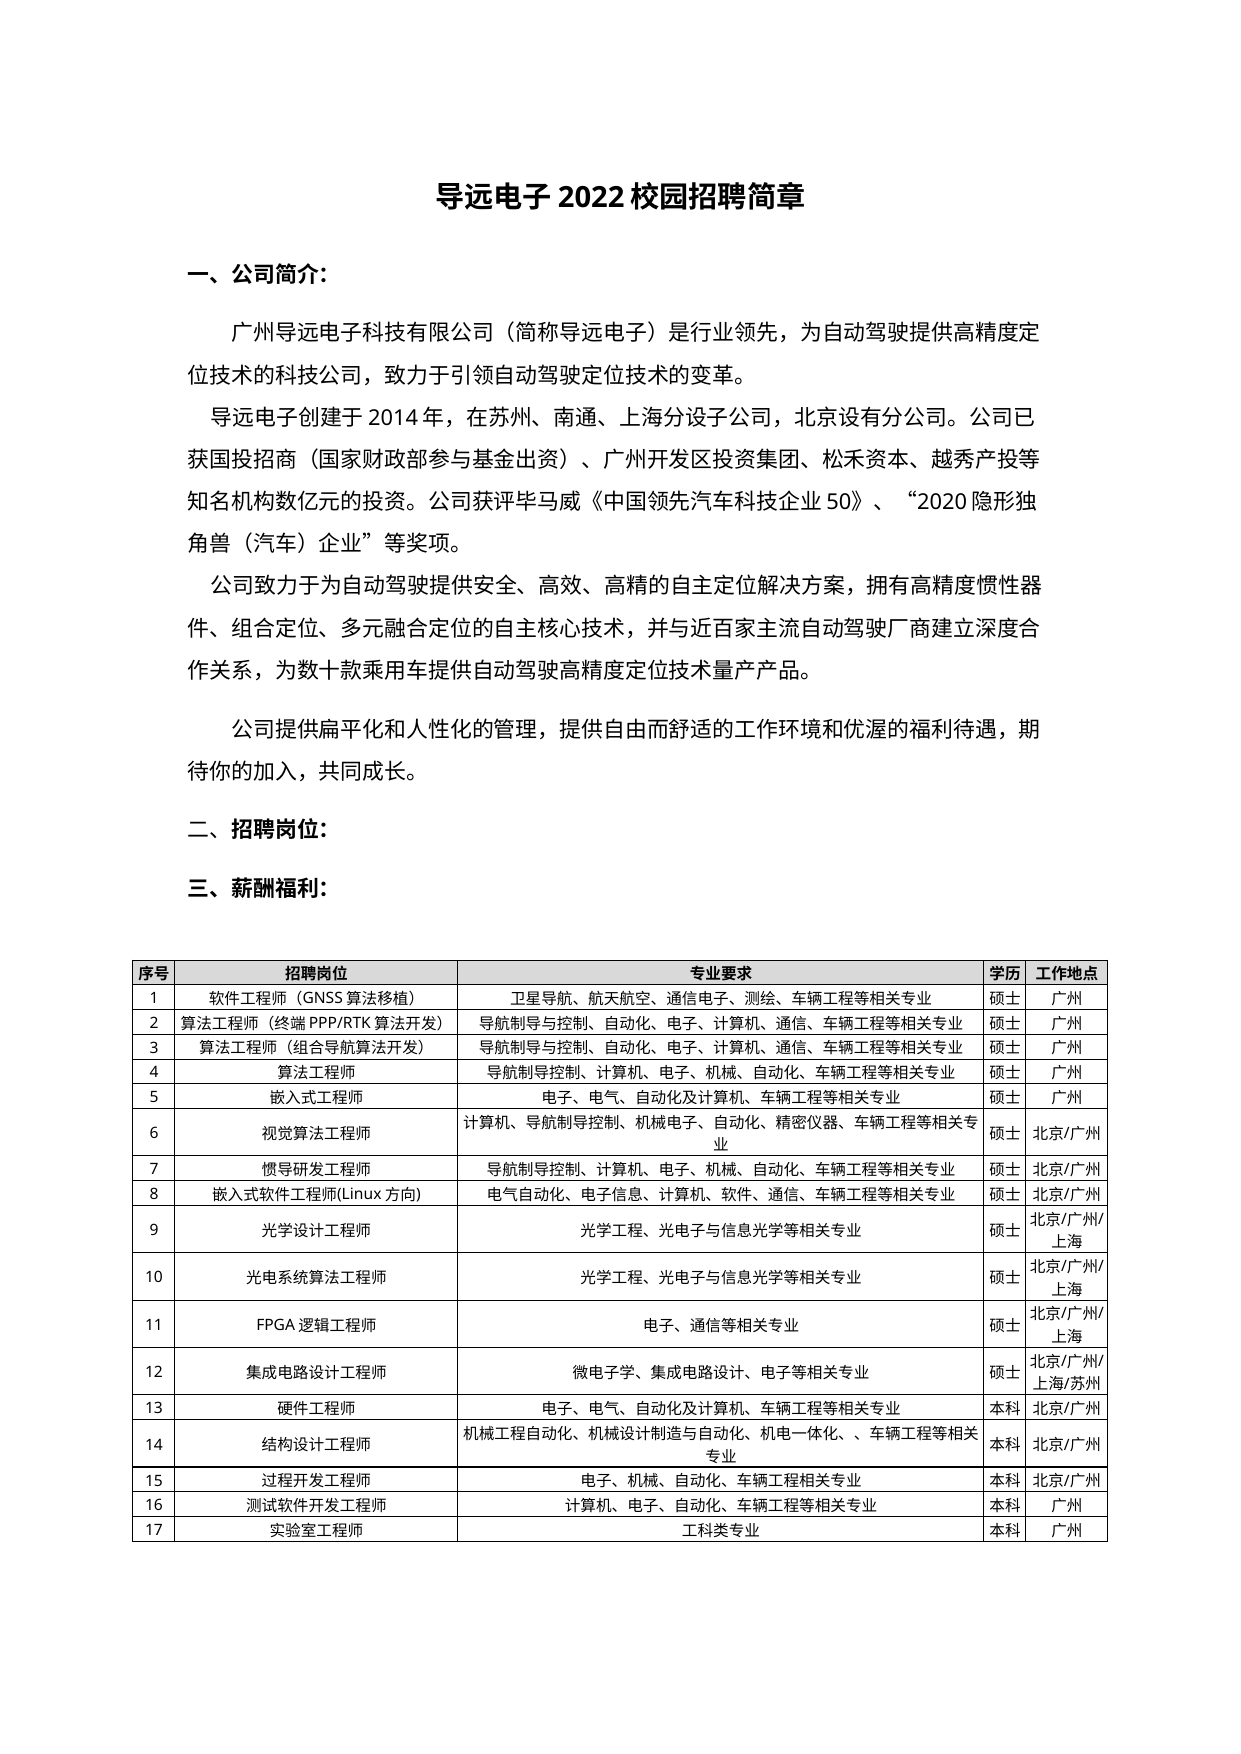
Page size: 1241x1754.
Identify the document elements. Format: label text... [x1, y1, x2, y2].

table_cell 北京/广州 [1026, 1181, 1107, 1205]
list 招聘岗位： [187, 812, 1053, 844]
table_cell 广州 [1026, 985, 1107, 1009]
table_cell 北京/广州/上海 [1026, 1206, 1107, 1252]
table_cell 电子、机械、自动化、车辆工程相关专业 [458, 1468, 983, 1491]
table_cell 光学工程、光电子与信息光学等相关专业 [458, 1253, 983, 1299]
table_cell 计算机、电子、自动化、车辆工程等相关专业 [458, 1492, 983, 1516]
table_cell 本科 [984, 1468, 1025, 1491]
table_cell 13 [133, 1395, 174, 1419]
table_cell 14 [133, 1420, 174, 1466]
table_cell 广州 [1026, 1492, 1107, 1516]
text 公司提供扁平化和⼈性化的管理，提供自由而舒适的⼯作环境和优渥的福利待遇，期待你的加入，共同成长。 [187, 711, 1053, 786]
table_cell 卫星导航、航天航空、通信电子、测绘、车辆工程等相关专业 [458, 985, 983, 1009]
table_cell 硕士 [984, 1181, 1025, 1205]
table_cell 导航制导控制、计算机、电子、机械、自动化、车辆工程等相关专业 [458, 1156, 983, 1180]
text 一、公司简介： [187, 256, 1053, 289]
table_cell 硕士 [984, 1060, 1025, 1083]
text 广州导远电子科技有限公司（简称导远电子）是行业领先，为自动驾驶提供高精度定位技术的科技公司，致力于引领自动驾驶定位技术的变革。 导远电子创建于2014年，在苏州、南通、上海分设子公司，北京设有分公司。公司已获国投招商（国家财政部参与基金出资）、广州开发区投资集团、松禾资本、越秀产投等知名机构数亿元的投资。公司获评毕马威《中国领先汽车科技企业50》、“2020隐形独角兽（汽车）企业”等奖项。 公司致力于为自动驾驶提供安全、高效、高精的自主定位解决方案，拥有高精度惯性器件、组合定位、多元融合定位的自主核心技术，并与近百家主流自动驾驶厂商建立深度合作关系，为数十款乘用车提供自动驾驶高精度定位技术量产产品。 [187, 315, 1053, 685]
table_cell 11 [133, 1301, 174, 1347]
table_cell 北京/广州 [1026, 1420, 1107, 1466]
table_header 招聘岗位 [175, 961, 457, 984]
table_cell 8 [133, 1181, 174, 1205]
table_cell 算法工程师 [175, 1060, 457, 1083]
table_cell 4 [133, 1060, 174, 1083]
table_cell 计算机、导航制导控制、机械电子、自动化、精密仪器、车辆工程等相关专业 [458, 1109, 983, 1155]
table_cell 9 [133, 1206, 174, 1252]
table_cell 电子、通信等相关专业 [458, 1301, 983, 1347]
table_cell 硕士 [984, 1010, 1025, 1034]
table_cell 结构设计工程师 [175, 1420, 457, 1466]
table_cell 本科 [984, 1517, 1025, 1541]
table_cell 硕士 [984, 1206, 1025, 1252]
table_cell 广州 [1026, 1010, 1107, 1034]
table_header 学历 [984, 961, 1025, 984]
table_cell 导航制导控制、计算机、电子、机械、自动化、车辆工程等相关专业 [458, 1060, 983, 1083]
table_header 工作地点 [1026, 961, 1107, 984]
table_cell 3 [133, 1035, 174, 1058]
table_cell 导航制导与控制、自动化、电子、计算机、通信、车辆工程等相关专业 [458, 1035, 983, 1058]
table_cell 光电系统算法工程师 [175, 1253, 457, 1299]
table_cell 15 [133, 1468, 174, 1491]
table_header 专业要求 [458, 961, 983, 984]
table_cell 光学设计工程师 [175, 1206, 457, 1252]
table_cell 实验室工程师 [175, 1517, 457, 1541]
table_cell FPGA逻辑工程师 [175, 1301, 457, 1347]
table_cell 导航制导与控制、自动化、电子、计算机、通信、车辆工程等相关专业 [458, 1010, 983, 1034]
table_cell 嵌入式工程师 [175, 1084, 457, 1108]
table_cell 5 [133, 1084, 174, 1108]
table_cell 软件工程师（GNSS算法移植） [175, 985, 457, 1009]
table_cell 硬件工程师 [175, 1395, 457, 1419]
table_cell 北京/广州 [1026, 1395, 1107, 1419]
table_cell 北京/广州/上海 [1026, 1301, 1107, 1347]
list 薪酬福利： [187, 871, 1053, 903]
table_cell 硕士 [984, 1035, 1025, 1058]
table_cell 10 [133, 1253, 174, 1299]
table_cell 北京/广州/上海 [1026, 1253, 1107, 1299]
table_cell 本科 [984, 1395, 1025, 1419]
table_cell 过程开发工程师 [175, 1468, 457, 1491]
table_cell 机械工程自动化、机械设计制造与自动化、机电一体化、、车辆工程等相关专业 [458, 1420, 983, 1466]
table_cell 本科 [984, 1492, 1025, 1516]
table_cell 北京/广州 [1026, 1109, 1107, 1155]
table_cell 2 [133, 1010, 174, 1034]
table_cell 12 [133, 1348, 174, 1394]
table_cell 广州 [1026, 1060, 1107, 1083]
table_cell 硕士 [984, 1156, 1025, 1180]
table_cell 广州 [1026, 1084, 1107, 1108]
table_cell 北京/广州 [1026, 1468, 1107, 1491]
table_cell 微电子学、集成电路设计、电子等相关专业 [458, 1348, 983, 1394]
table_cell 硕士 [984, 1253, 1025, 1299]
table_cell 7 [133, 1156, 174, 1180]
table_cell 电气自动化、电子信息、计算机、软件、通信、车辆工程等相关专业 [458, 1181, 983, 1205]
table_cell 测试软件开发工程师 [175, 1492, 457, 1516]
table_cell 本科 [984, 1420, 1025, 1466]
table_cell 算法工程师（组合导航算法开发） [175, 1035, 457, 1058]
table_cell 6 [133, 1109, 174, 1155]
table_cell 算法工程师（终端PPP/RTK算法开发） [175, 1010, 457, 1034]
table_cell 硕士 [984, 1109, 1025, 1155]
table_cell 硕士 [984, 1084, 1025, 1108]
table_cell 16 [133, 1492, 174, 1516]
table_cell 视觉算法工程师 [175, 1109, 457, 1155]
table_cell 北京/广州/上海/苏州 [1026, 1348, 1107, 1394]
table_cell 广州 [1026, 1517, 1107, 1541]
table_cell 硕士 [984, 985, 1025, 1009]
table_cell 光学工程、光电子与信息光学等相关专业 [458, 1206, 983, 1252]
table_cell 惯导研发工程师 [175, 1156, 457, 1180]
table_cell 电子、电气、自动化及计算机、车辆工程等相关专业 [458, 1395, 983, 1419]
text 导远电子2022校园招聘简章 [187, 162, 1053, 227]
table_cell 嵌入式软件工程师(Linux方向) [175, 1181, 457, 1205]
table_cell 17 [133, 1517, 174, 1541]
table_cell 工科类专业 [458, 1517, 983, 1541]
table_cell 硕士 [984, 1301, 1025, 1347]
table_cell 硕士 [984, 1348, 1025, 1394]
table_cell 电子、电气、自动化及计算机、车辆工程等相关专业 [458, 1084, 983, 1108]
table_cell 集成电路设计工程师 [175, 1348, 457, 1394]
table_header 序号 [133, 961, 174, 984]
table_cell 1 [133, 985, 174, 1009]
table_cell 北京/广州 [1026, 1156, 1107, 1180]
table_cell 广州 [1026, 1035, 1107, 1058]
